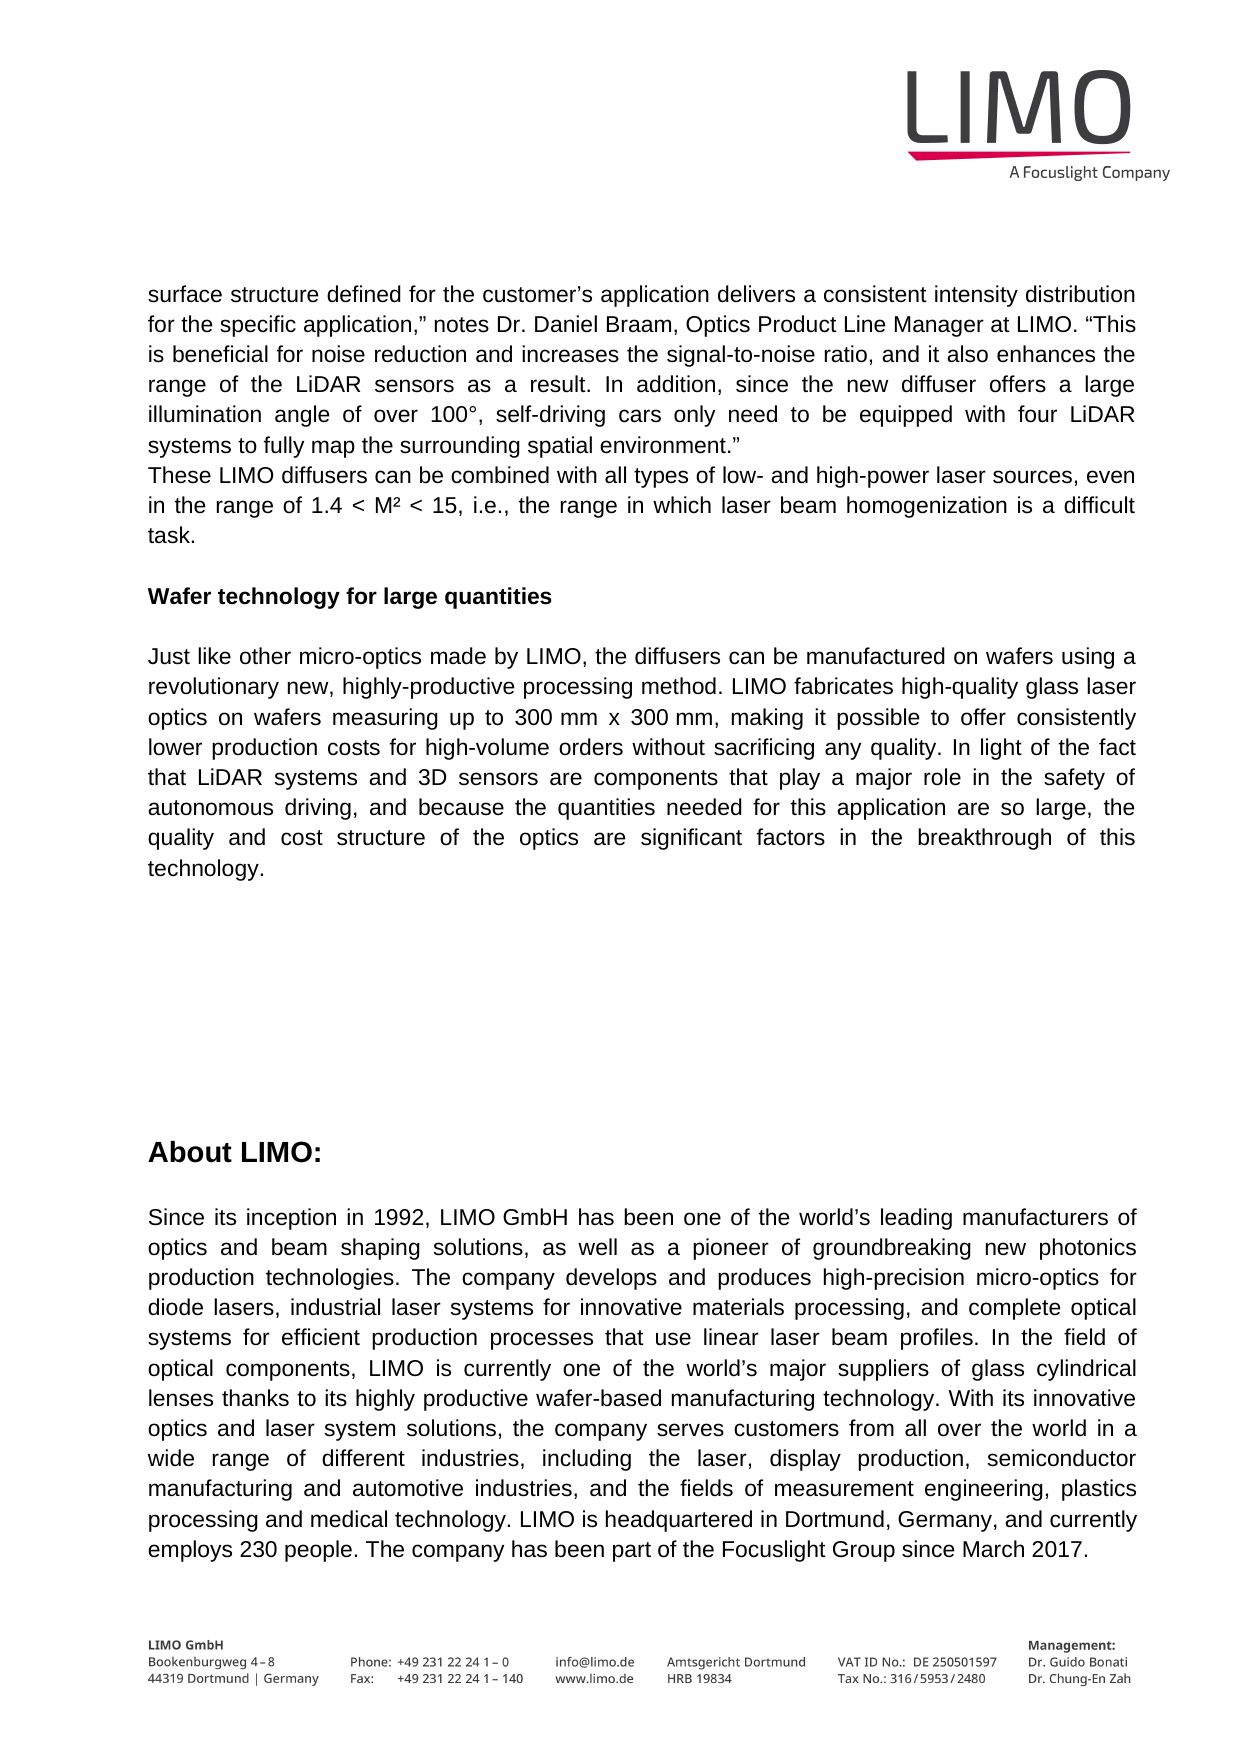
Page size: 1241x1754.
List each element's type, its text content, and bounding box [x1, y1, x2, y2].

text These LIMO diffusers can be combined with all types of low- and high-power laser sources, even in the range of 1.4 < M² < 15, i.e., the range in which laser beam homogenization is a difficult task. [148, 462, 1137, 549]
text Since its inception in 1992, LIMO GmbH has been one of the world’s leading manufacturers of optics and beam shaping solutions, as well as a pioneer of groundbreaking new photonics production technologies. The company develops and produces high-precision micro-optics for diode lasers, industrial laser systems for innovative materials processing, and complete optical systems for efficient production processes that use linear laser beam profiles. In the field of optical components, LIMO is currently one of the world’s major suppliers of glass cylindrical lenses thanks to its highly productive wafer-based manufacturing technology. With its innovative optics and laser system solutions, the company serves customers from all over the world in a wide range of different industries, including the laser, display production, semiconductor manufacturing and automotive industries, and the fields of measurement engineering, plastics processing and medical technology. LIMO is headquartered in Dortmund, Germany, and currently employs 230 people. The company has been part of the Focuslight Group since March 2017. [148, 1203, 1137, 1562]
picture [0, 1606, 1241, 1754]
text Just like other micro-optics made by LIMO, the diffusers can be manufactured on wafers using a revolutionary new, highly-productive processing method. LIMO fabricates high-quality glass laser optics on wafers measuring up to 300 mm x 300 mm, making it possible to offer consistently lower production costs for high-volume orders without sacrificing any quality. In light of the fact that LiDAR systems and 3D sensors are components that play a major role in the safety of autonomous driving, and because the quantities needed for this application are so large, the quality and cost structure of the optics are significant factors in the breakthrough of this technology. [148, 643, 1137, 881]
text About LIMO: [148, 1135, 1137, 1168]
text Wafer technology for large quantities [148, 583, 1137, 609]
picture [837, 0, 1241, 252]
